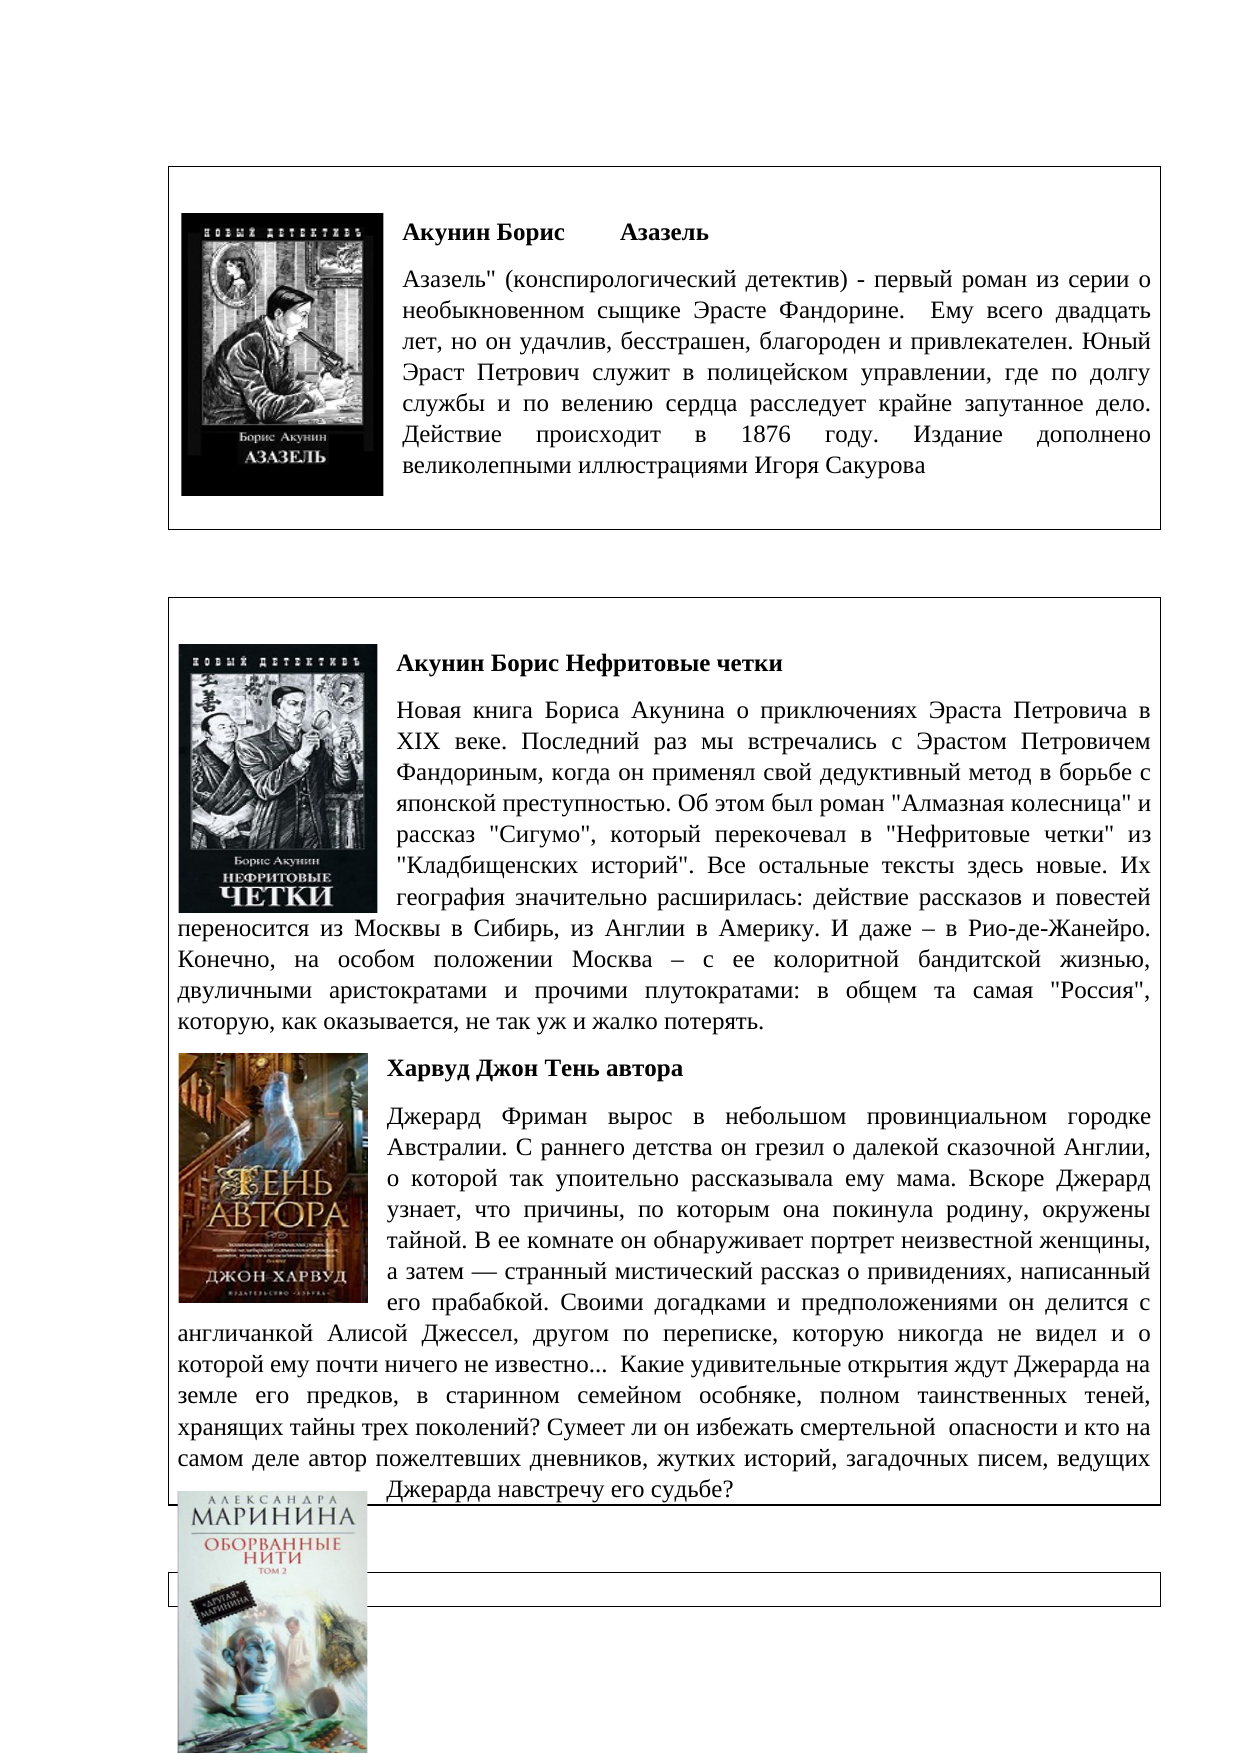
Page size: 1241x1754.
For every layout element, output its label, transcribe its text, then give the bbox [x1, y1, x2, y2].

text Акунин Борис Нефритовые четки [377, 644, 1160, 676]
picture [176, 1491, 368, 1751]
text Джерард Фриман вырос в небольшом провинциальном городке Австралии. С раннего детства он грезил о далекой сказочной Англии, о которой так упоительно рассказывала ему мама. Вскоре Джерард узнает, что причины, по которым она покинула родину, окружены тайной. В ее комнате он обнаруживает портрет неизвестной женщины, а затем — странный мистический рассказ о привидениях, написанный его прабабкой. Своими догадками и предположениями он делится с англичанкой Алисой Джессел, другом по переписке, которую никогда не видел и о которой ему почти ничего не известно... Какие удивительные открытия ждут Джерарда на земле его предков, в старинном семейном особняке, полном таинственных теней, хранящих тайны трех поколений? Сумеет ли он избежать смертельной опасности и кто на самом деле автор пожелтевших дневников, жутких историй, загадочных писем, ведущих Джерарда навстречу его судьбе? [169, 1098, 1160, 1504]
text Харвуд Джон Тень автора [169, 1050, 1160, 1082]
picture [177, 1053, 368, 1300]
text Новая книга Бориса Акунина о приключениях Эраста Петровича в XIX веке. Последний раз мы встречались с Эрастом Петровичем Фандориным, когда он применял свой дедуктивный метод в борьбе с японской преступностью. Об этом был роман "Алмазная колесница" и рассказ "Сигумо", который перекочевал в "Нефритовые четки" из "Кладбищенских историй". Все остальные тексты здесь новые. Их география значительно расширилась: действие рассказов и повестей переносится из Москвы в Сибирь, из Англии в Америку. И даже – в Рио-де-Жанейро. Конечно, на особом положении Москва – с ее колоритной бандитской жизнью, двуличными аристократами и прочими плутократами: в общем та самая "Россия", которую, как оказывается, не так уж и жалко потерять. [169, 692, 1160, 1034]
text Азазель" (конспирологический детектив) - первый роман из серии о необыкновенном сыщике Эрасте Фандорине. Ему всего двадцать лет, но он удачлив, бесстрашен, благороден и привлекателен. Юный Эраст Петрович служит в полицейском управлении, где по долгу службы и по велению сердца расследует крайне запутанное дело. Действие происходит в 1876 году. Издание дополнено великолепными иллюстрациями Игоря Сакурова [383, 261, 1160, 479]
text Акунин Борис Азазель [383, 213, 1160, 245]
picture [177, 644, 377, 911]
picture [177, 213, 383, 492]
